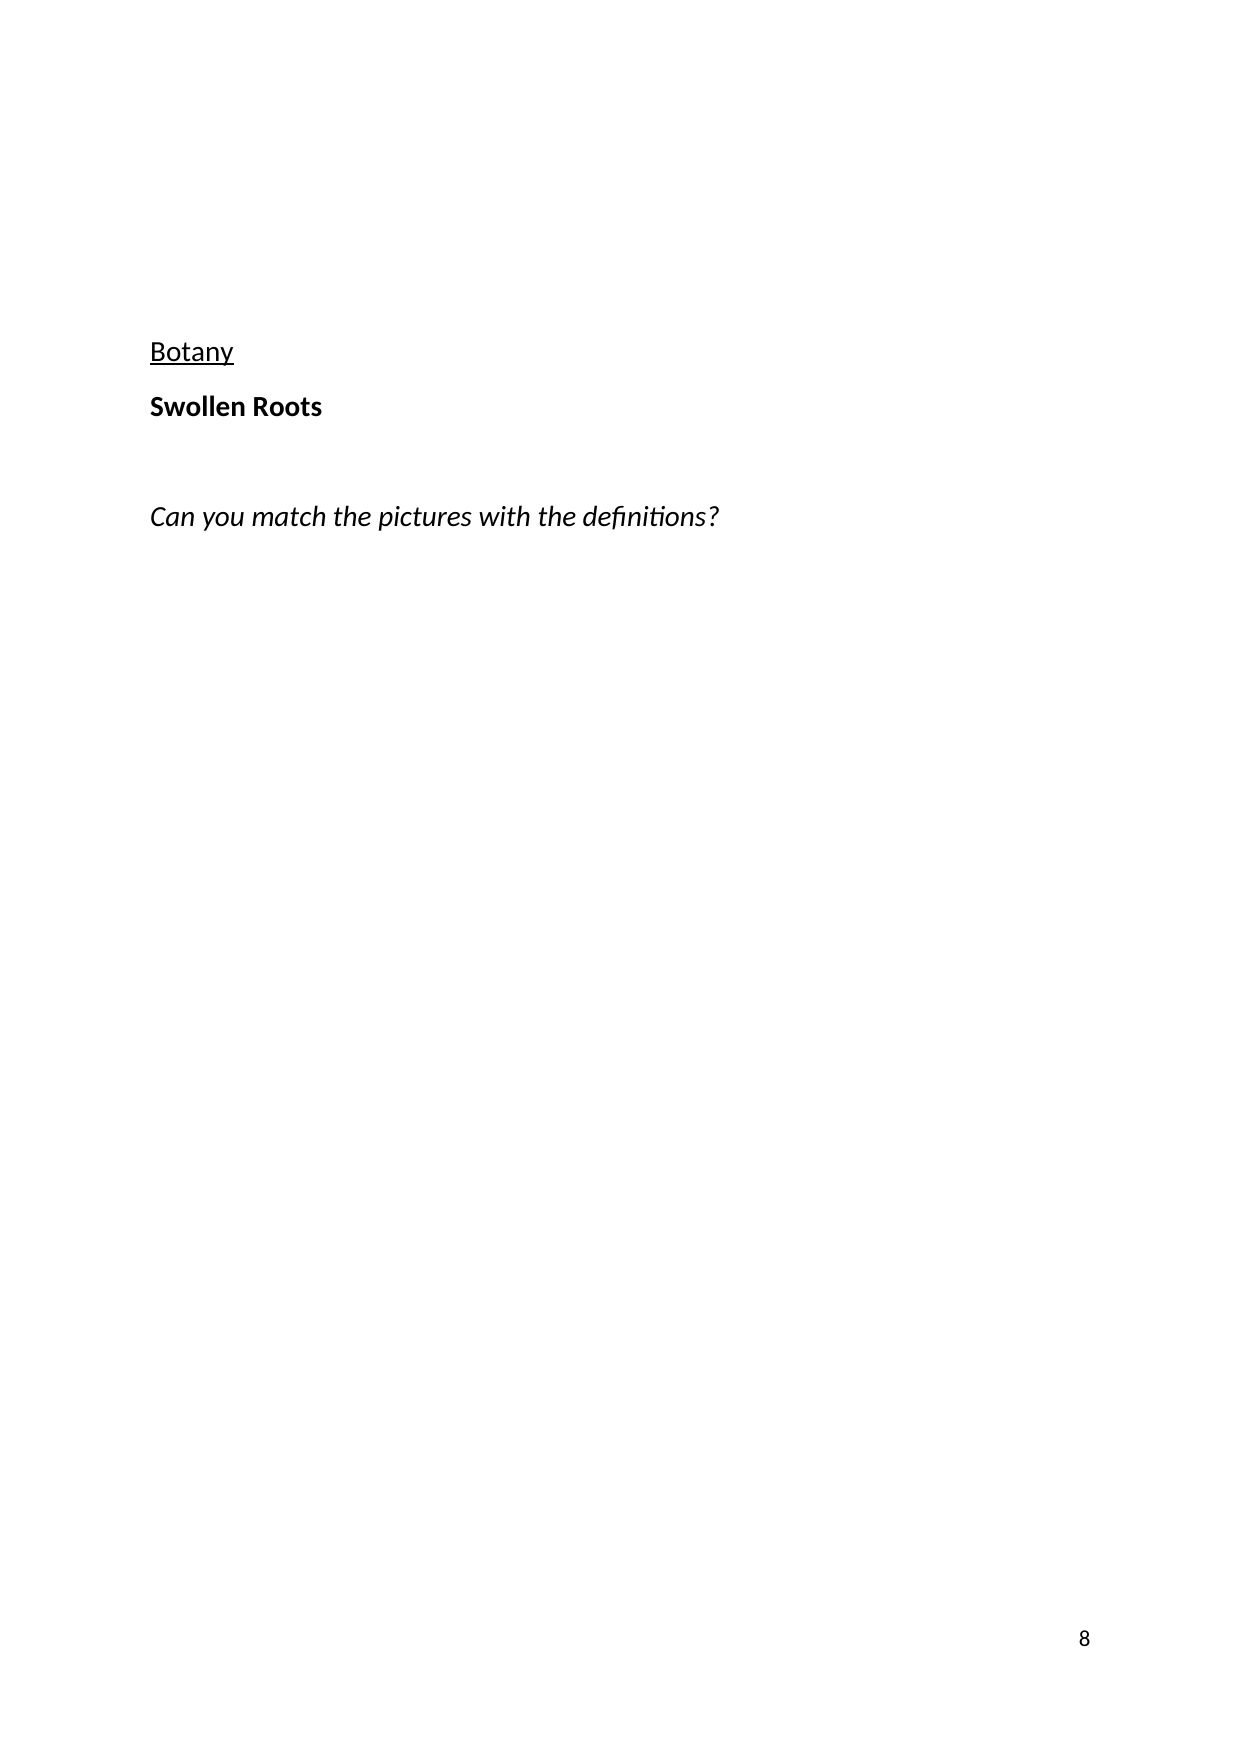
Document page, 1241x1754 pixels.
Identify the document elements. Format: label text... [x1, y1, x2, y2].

text Botany [150, 333, 1090, 368]
text Can you match the pictures with the definitions? [150, 498, 1090, 533]
text Swollen Roots [150, 388, 1090, 423]
